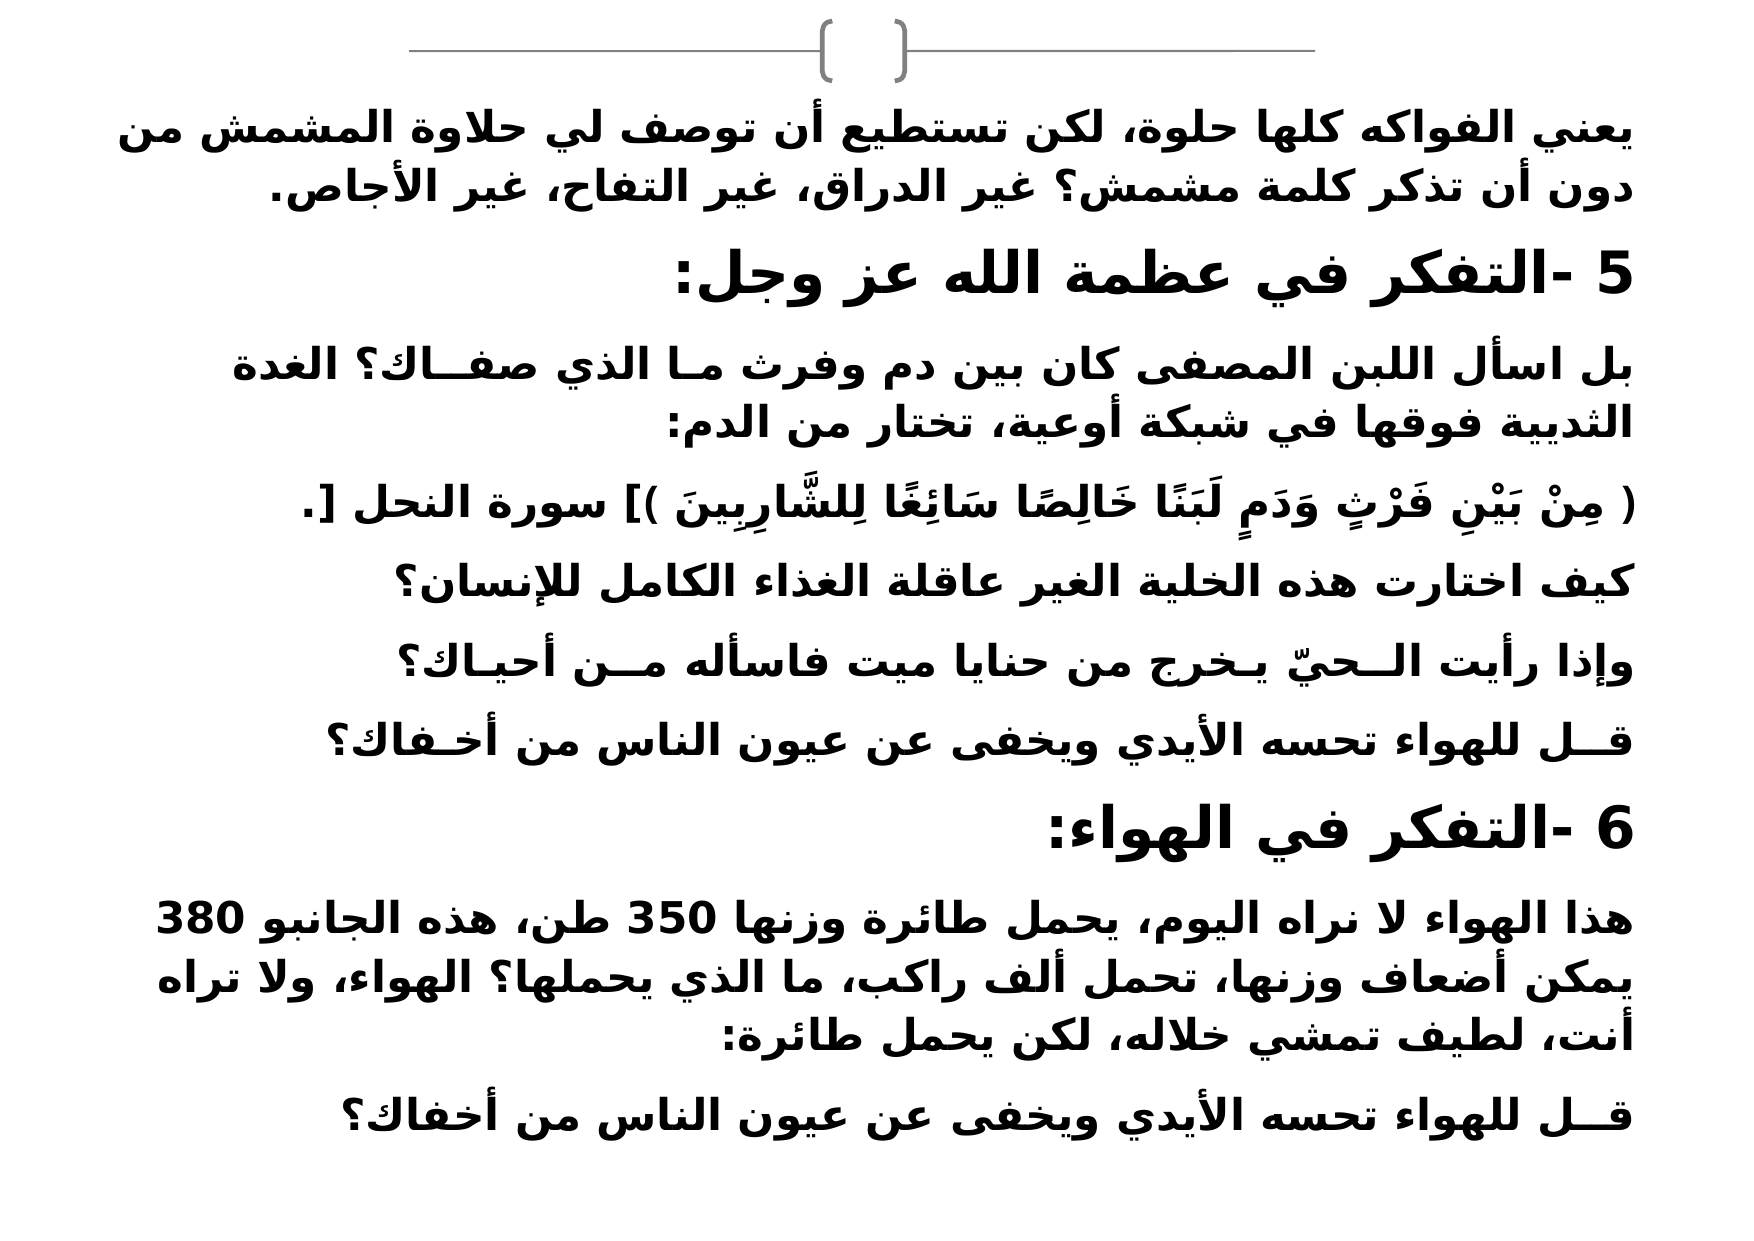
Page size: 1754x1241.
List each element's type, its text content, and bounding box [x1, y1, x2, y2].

text هذا الهواء لا نراه اليوم، يحمل طائرة وزنها 350 طن، هذه الجانبو 380 يمكن أضعاف وزنها، تحمل ألف راكب، ما الذي يحملها؟ الهواء، ولا تراه أنت، لطيف تمشي خلاله، لكن يحمل طائرة: [89, 893, 1636, 1061]
text 6 -التفكر في الهواء: [89, 794, 1636, 862]
text 5 -التفكر في عظمة الله عز وجل: [89, 240, 1636, 308]
text قــل للهواء تحسه الأيدي ويخفى عن عيون الناس من أخفاك؟ [89, 1089, 1636, 1140]
text كيف اختارت هذه الخلية الغير عاقلة الغذاء الكامل للإنسان؟ [89, 556, 1636, 607]
text يعني الفواكه كلها حلوة، لكن تستطيع أن توصف لي حلاوة المشمش من دون أن تذكر كلمة مشمش؟ غير الدراق، غير التفاح، غير الأجاص. [89, 102, 1636, 211]
text قــل للهواء تحسه الأيدي ويخفى عن عيون الناس من أخـفاك؟ [89, 715, 1636, 766]
text وإذا رأيت الــحيّ يـخرج من حنايا ميت فاسأله مــن أحيـاك؟ [89, 635, 1636, 686]
text ﴿ مِنْ بَيْنِ فَرْثٍ وَدَمٍ لَبَنًا خَالِصًا سَائِغًا لِلشَّارِبِينَ ﴾] سورة النحل [. [89, 477, 1636, 527]
text بل اسأل اللبن المصفى كان بين دم وفرث مـا الذي صفــاك؟ الغدة الثديية فوقها في شبكة أوعية، تختار من الدم: [89, 339, 1636, 448]
